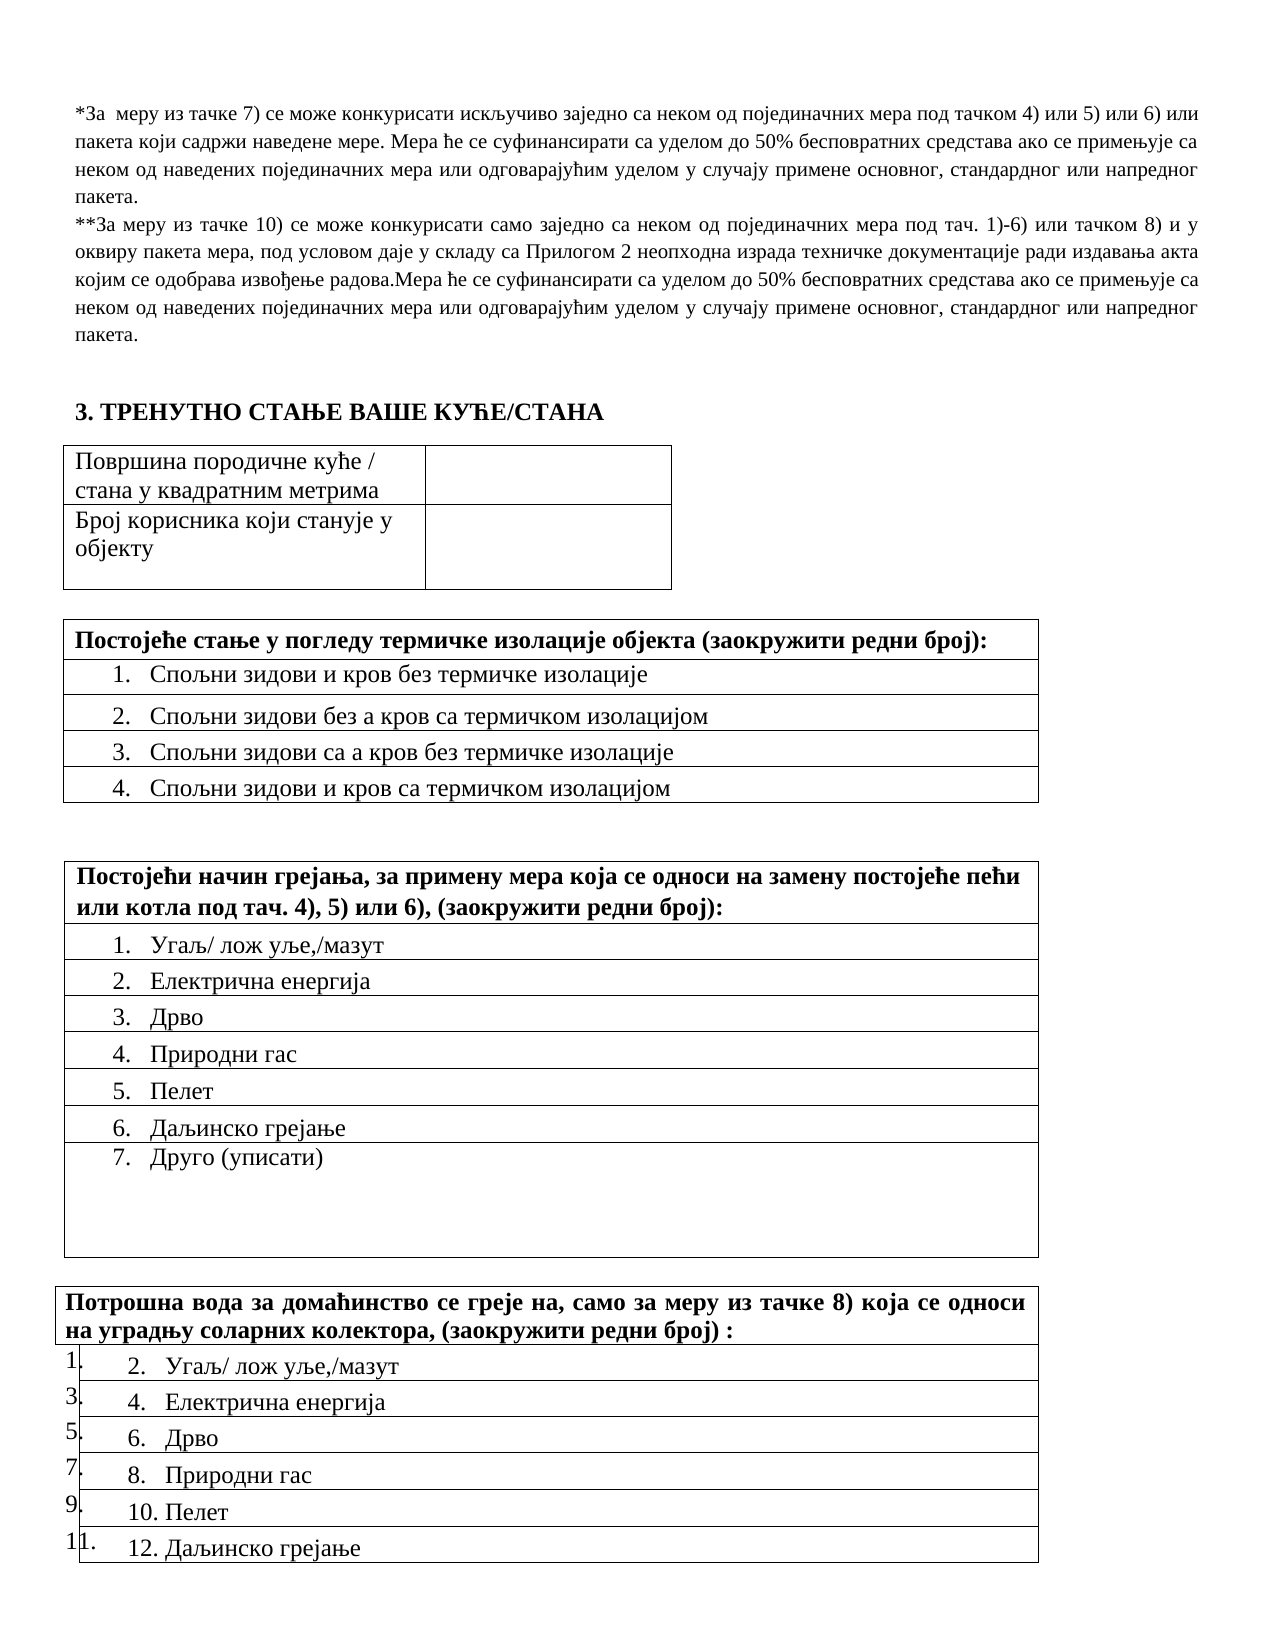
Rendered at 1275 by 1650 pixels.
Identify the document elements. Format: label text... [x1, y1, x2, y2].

table_cell Спољни зидови без а кров са термичком изолацијом [64, 695, 1038, 730]
table_cell [55, 1345, 79, 1380]
table_cell Угаљ/ лож уље,/мазут [80, 1345, 1038, 1380]
table_cell Спољни зидови и кров са термичком изолацијом [64, 767, 1038, 802]
table_cell Спољни зидови са а кров без термичке изолације [64, 731, 1038, 766]
text *За меру из тачке 7) се може конкурисати искључиво заједно са неком од појединачних мера под тачком 4) или 5) или 6) или пакета који садржи наведене мере. Мера ће се суфинансирати са уделом до 50% бесповратних средстава ако се примењује са неком од наведених појединачних мера или одговарајућим уделом у случају примене основног, стандардног или напредног пакета. [75, 101, 1200, 208]
table_cell Друго (уписати) [65, 1143, 1038, 1257]
table_cell Даљинско грејање [80, 1527, 1038, 1562]
table_cell Електрична енергија [80, 1381, 1038, 1416]
table_header Постојећи начин грејања, за примену мера која се односи на замену постојеће пећи или котла под тач. 4), 5) или 6), (заокружити редни број): [65, 862, 1038, 923]
table_header Потрошна вода за домаћинство се греје на, само за меру из тачке 8) која се односи на уградњу соларних колектора, (заокружити редни број) : [56, 1287, 1038, 1344]
table_cell Природни гас [65, 1032, 1038, 1068]
table_cell Број корисника који станује у објекту [64, 505, 425, 589]
table_cell Даљинско грејање [65, 1106, 1038, 1141]
table_header [426, 446, 671, 504]
table_cell Спољни зидови и кров без термичке изолације [64, 660, 1038, 694]
table_cell Дрво [80, 1417, 1038, 1452]
table_header Постојеће стање у погледу термичке изолације објекта (заокружити редни број): [64, 620, 1038, 659]
table_cell Пелет [80, 1490, 1038, 1526]
table_cell [55, 1489, 79, 1526]
table_cell [55, 1452, 79, 1489]
table_cell [55, 1380, 79, 1416]
table_cell [55, 1416, 79, 1452]
table_cell [426, 505, 671, 589]
table_cell Електрична енергија [65, 960, 1038, 995]
text **За меру из тачке 10) се може конкурисати само заједно са неком од појединачних мера под тач. 1)-6) или тачком 8) и у оквиру пакета мера, под условом даје у складу са Прилогом 2 неопходна израда техничке документације ради издавања акта којим се одобрава извођење радова.Мера ће се суфинансирати са уделом до 50% бесповратних средстава ако се примењује са неком од наведених појединачних мера или одговарајућим уделом у случају примене основног, стандардног или напредног пакета. [75, 212, 1200, 346]
table_cell Дрво [65, 996, 1038, 1031]
table_cell [55, 1526, 79, 1562]
table_header Површина породичне куће / стана у квадратним метрима [64, 446, 425, 504]
table_cell Пелет [65, 1069, 1038, 1104]
table_cell Природни гас [80, 1453, 1038, 1489]
table_cell Угаљ/ лож уље,/мазут [65, 924, 1038, 959]
text 3. ТРЕНУТНО СТАЊЕ ВАШЕ КУЋЕ/СТАНА [75, 397, 1200, 426]
